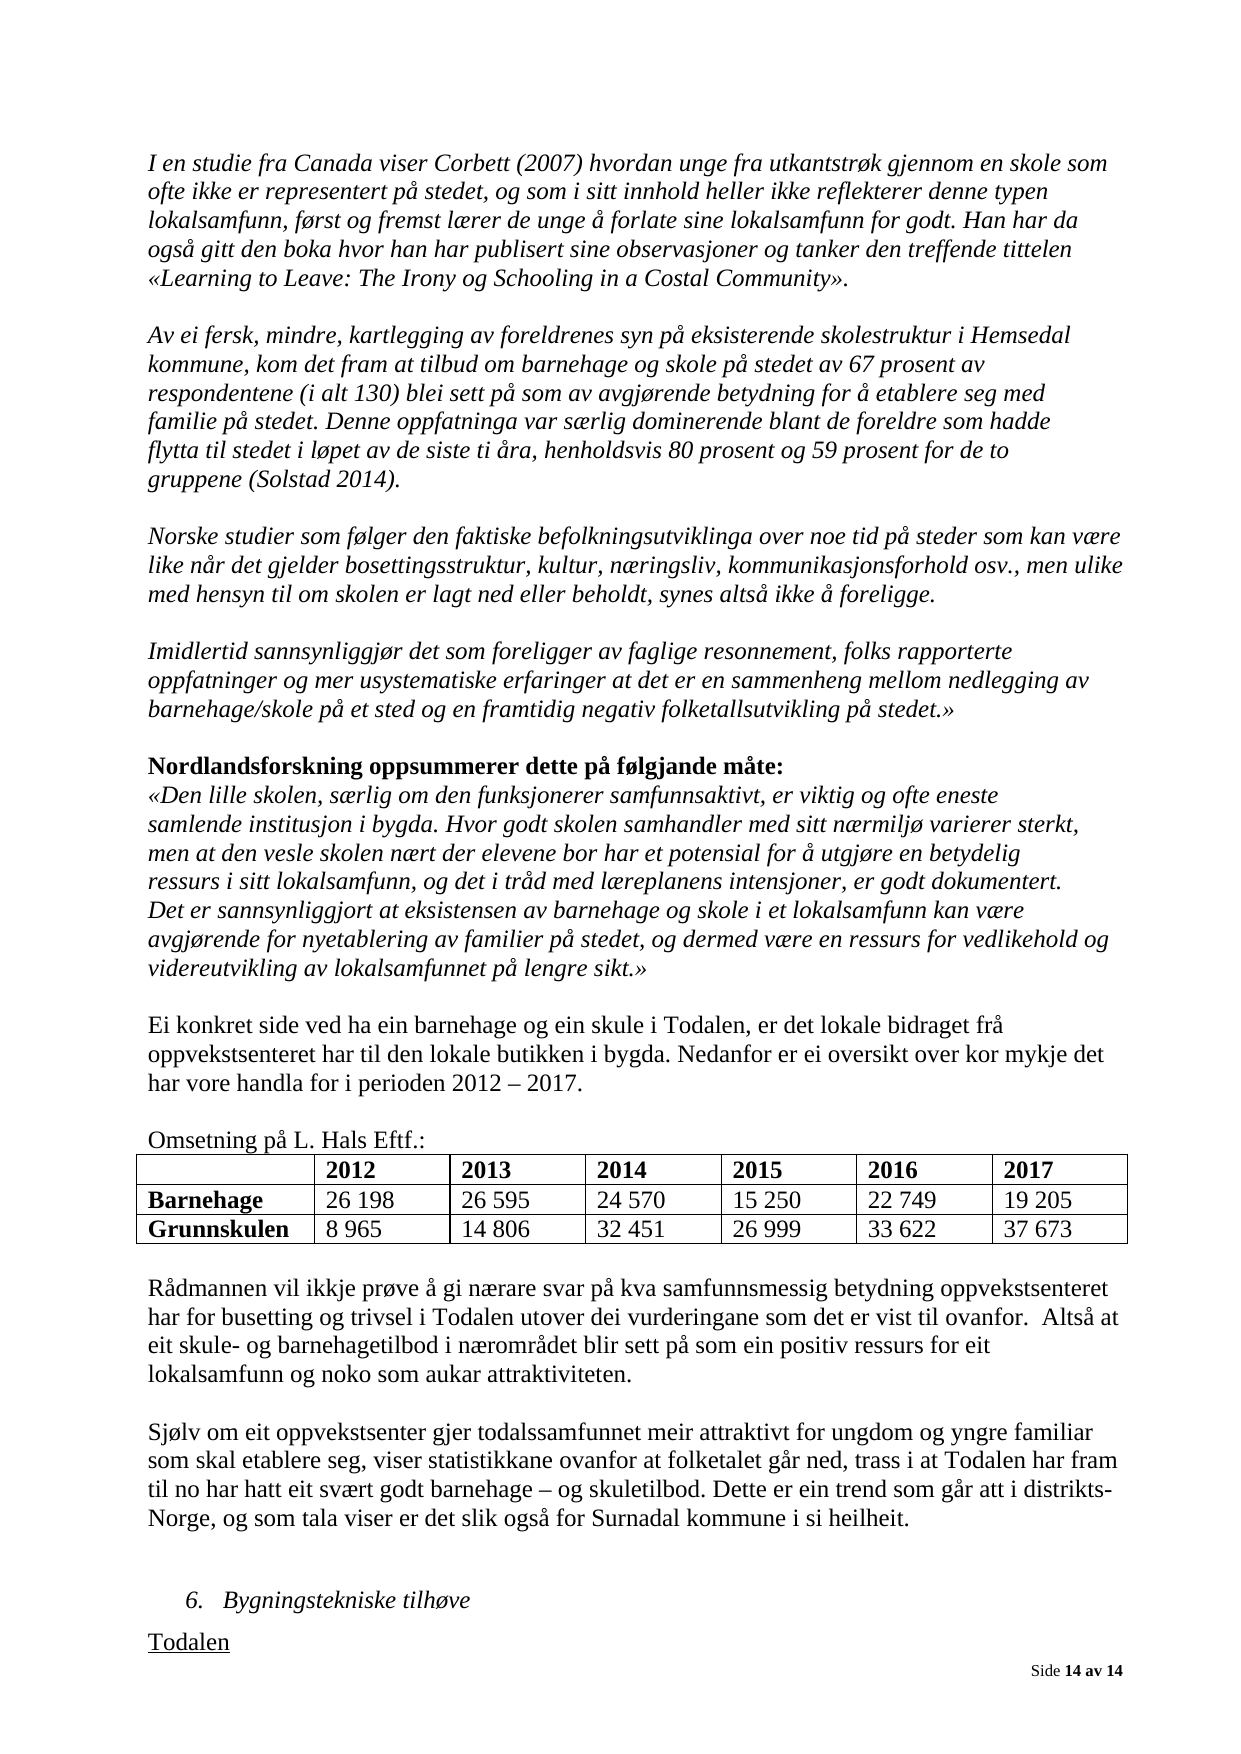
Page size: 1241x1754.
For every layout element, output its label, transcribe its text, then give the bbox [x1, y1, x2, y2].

text samlende institusjon i bygda. Hvor godt skolen samhandler med sitt nærmiljø varierer sterkt, [148, 809, 1125, 838]
table_cell 26 999 [722, 1215, 856, 1243]
table_cell 33 622 [857, 1215, 992, 1243]
text familie på stedet. Denne oppfatninga var særlig dominerende blant de foreldre som hadde [148, 406, 1125, 435]
text men at den vesle skolen nært der elevene bor har et potensial for å utgjøre en betydelig [148, 838, 1125, 866]
table_header 2014 [586, 1155, 721, 1184]
text I en studie fra Canada viser Corbett (2007) hvordan unge fra utkantstrøk gjennom en skole som ofte ikke er representert på stedet, og som i sitt innhold heller ikke reflekterer denne typen lokalsamfunn, først og fremst lærer de unge å forlate sine lokalsamfunn for godt. Han har da også gitt den boka hvor han har publisert sine observasjoner og tanker den treffende tittelen «Learning to Leave: The Irony og Schooling in a Costal Community». [148, 148, 1125, 291]
text gruppene (Solstad 2014). [148, 464, 1125, 493]
table_header 2017 [993, 1155, 1127, 1184]
text respondentene (i alt 130) blei sett på som av avgjørende betydning for å etablere seg med [148, 378, 1125, 406]
text Ei konkret side ved ha ein barnehage og ein skule i Todalen, er det lokale bidraget frå oppvekstsenteret har til den lokale butikken i bygda. Nedanfor er ei oversikt over kor mykje det har vore handla for i perioden 2012 – 2017. [148, 1010, 1125, 1096]
text Det er sannsynliggjort at eksistensen av barnehage og skole i et lokalsamfunn kan være avgjørende for nyetablering av familier på stedet, og dermed være en ressurs for vedlikehold og videreutvikling av lokalsamfunnet på lengre sikt.» [148, 895, 1125, 981]
table_cell 15 250 [722, 1185, 856, 1213]
text Av ei fersk, mindre, kartlegging av foreldrenes syn på eksisterende skolestruktur i Hemsedal [148, 320, 1125, 349]
text Omsetning på L. Hals Eftf.: [148, 1125, 1125, 1154]
table_cell 14 806 [451, 1215, 585, 1243]
text Rådmannen vil ikkje prøve å gi nærare svar på kva samfunnsmessig betydning oppvekstsenteret har for busetting og trivsel i Todalen utover dei vurderingane som det er vist til ovanfor. Altså at eit skule- og barnehagetilbod i nærområdet blir sett på som ein positiv ressurs for eit lokalsamfunn og noko som aukar attraktiviteten. [148, 1273, 1125, 1388]
table_cell 8 965 [315, 1215, 449, 1243]
table_header 2013 [451, 1155, 585, 1184]
table_cell Grunnskulen [137, 1215, 314, 1243]
table_cell 22 749 [857, 1185, 992, 1213]
table_cell 19 205 [993, 1185, 1127, 1213]
text ressurs i sitt lokalsamfunn, og det i tråd med læreplanens intensjoner, er godt dokumentert. [148, 866, 1125, 895]
table_header 2012 [315, 1155, 449, 1184]
table_header 2016 [857, 1155, 992, 1184]
text Nordlandsforskning oppsummerer dette på følgjande måte: [148, 751, 1125, 780]
table_cell 26 595 [451, 1185, 585, 1213]
subtitle Bygningstekniske tilhøve [185, 1586, 1125, 1614]
text Sjølv om eit oppvekstsenter gjer todalssamfunnet meir attraktivt for ungdom og yngre familiar som skal etablere seg, viser statistikkane ovanfor at folketalet går ned, trass i at Todalen har fram til no har hatt eit svært godt barnehage – og skuletilbod. Dette er ein trend som går att i distrikts-Norge, og som tala viser er det slik også for Surnadal kommune i si heilheit. [148, 1417, 1125, 1532]
text Imidlertid sannsynliggjør det som foreligger av faglige resonnement, folks rapporterte oppfatninger og mer usystematiske erfaringer at det er en sammenheng mellom nedlegging av barnehage/skole på et sted og en framtidig negativ folketallsutvikling på stedet.» [148, 636, 1125, 723]
table_cell Barnehage [137, 1185, 314, 1213]
table_header 2015 [722, 1155, 856, 1184]
text «Den lille skolen, særlig om den funksjonerer samfunnsaktivt, er viktig og ofte eneste [148, 780, 1125, 809]
table_cell 24 570 [586, 1185, 721, 1213]
text Norske studier som følger den faktiske befolkningsutviklinga over noe tid på steder som kan være like når det gjelder bosettingsstruktur, kultur, næringsliv, kommunikasjonsforhold osv., men ulike med hensyn til om skolen er lagt ned eller beholdt, synes altså ikke å foreligge. [148, 521, 1125, 608]
text kommune, kom det fram at tilbud om barnehage og skole på stedet av 67 prosent av [148, 349, 1125, 378]
text flytta til stedet i løpet av de siste ti åra, henholdsvis 80 prosent og 59 prosent for de to [148, 435, 1125, 464]
table_cell 37 673 [993, 1215, 1127, 1243]
table_cell 32 451 [586, 1215, 721, 1243]
text Todalen [148, 1627, 1125, 1656]
table_header [137, 1155, 314, 1184]
table_cell 26 198 [315, 1185, 449, 1213]
